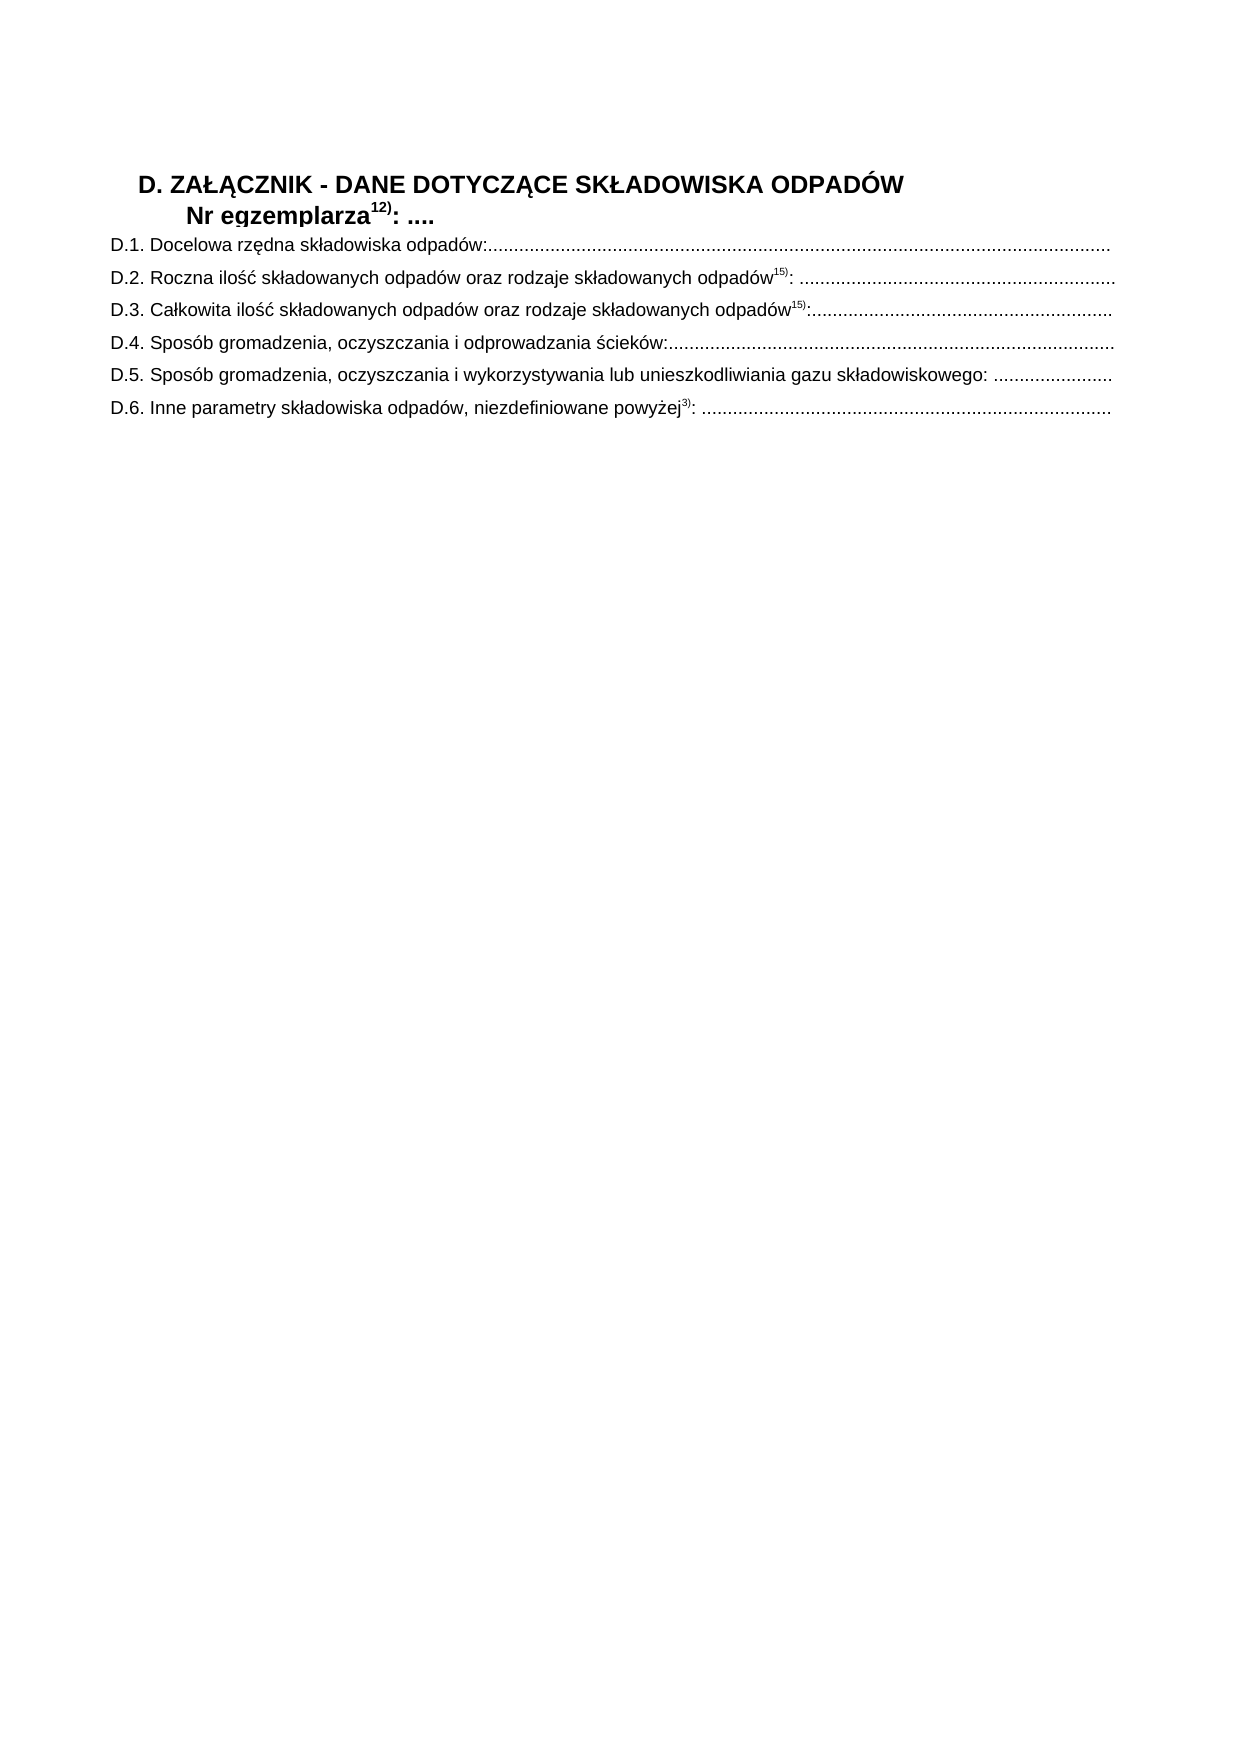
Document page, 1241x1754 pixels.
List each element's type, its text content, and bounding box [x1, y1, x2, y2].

text D.2. Roczna ilość składowanych odpadów oraz rodzaje składowanych odpadów15): ............................................................. [110, 266, 1192, 288]
text D.6. Inne parametry składowiska odpadów, niezdefiniowane powyżej3): ............................................................................... [110, 396, 1192, 418]
text D.4. Sposób gromadzenia, oczyszczania i odprowadzania ścieków:...................................................................................... [110, 332, 1192, 353]
text D.3. Całkowita ilość składowanych odpadów oraz rodzaje składowanych odpadów15):.......................................................... [110, 299, 1192, 321]
text D.1. Docelowa rzędna składowiska odpadów:........................................................................................................................ [110, 236, 1192, 255]
list Sposób gromadzenia, oczyszczania i wykorzystywania lub unieszkodliwiania gazu składowiskowego: ....................... [110, 364, 1192, 385]
